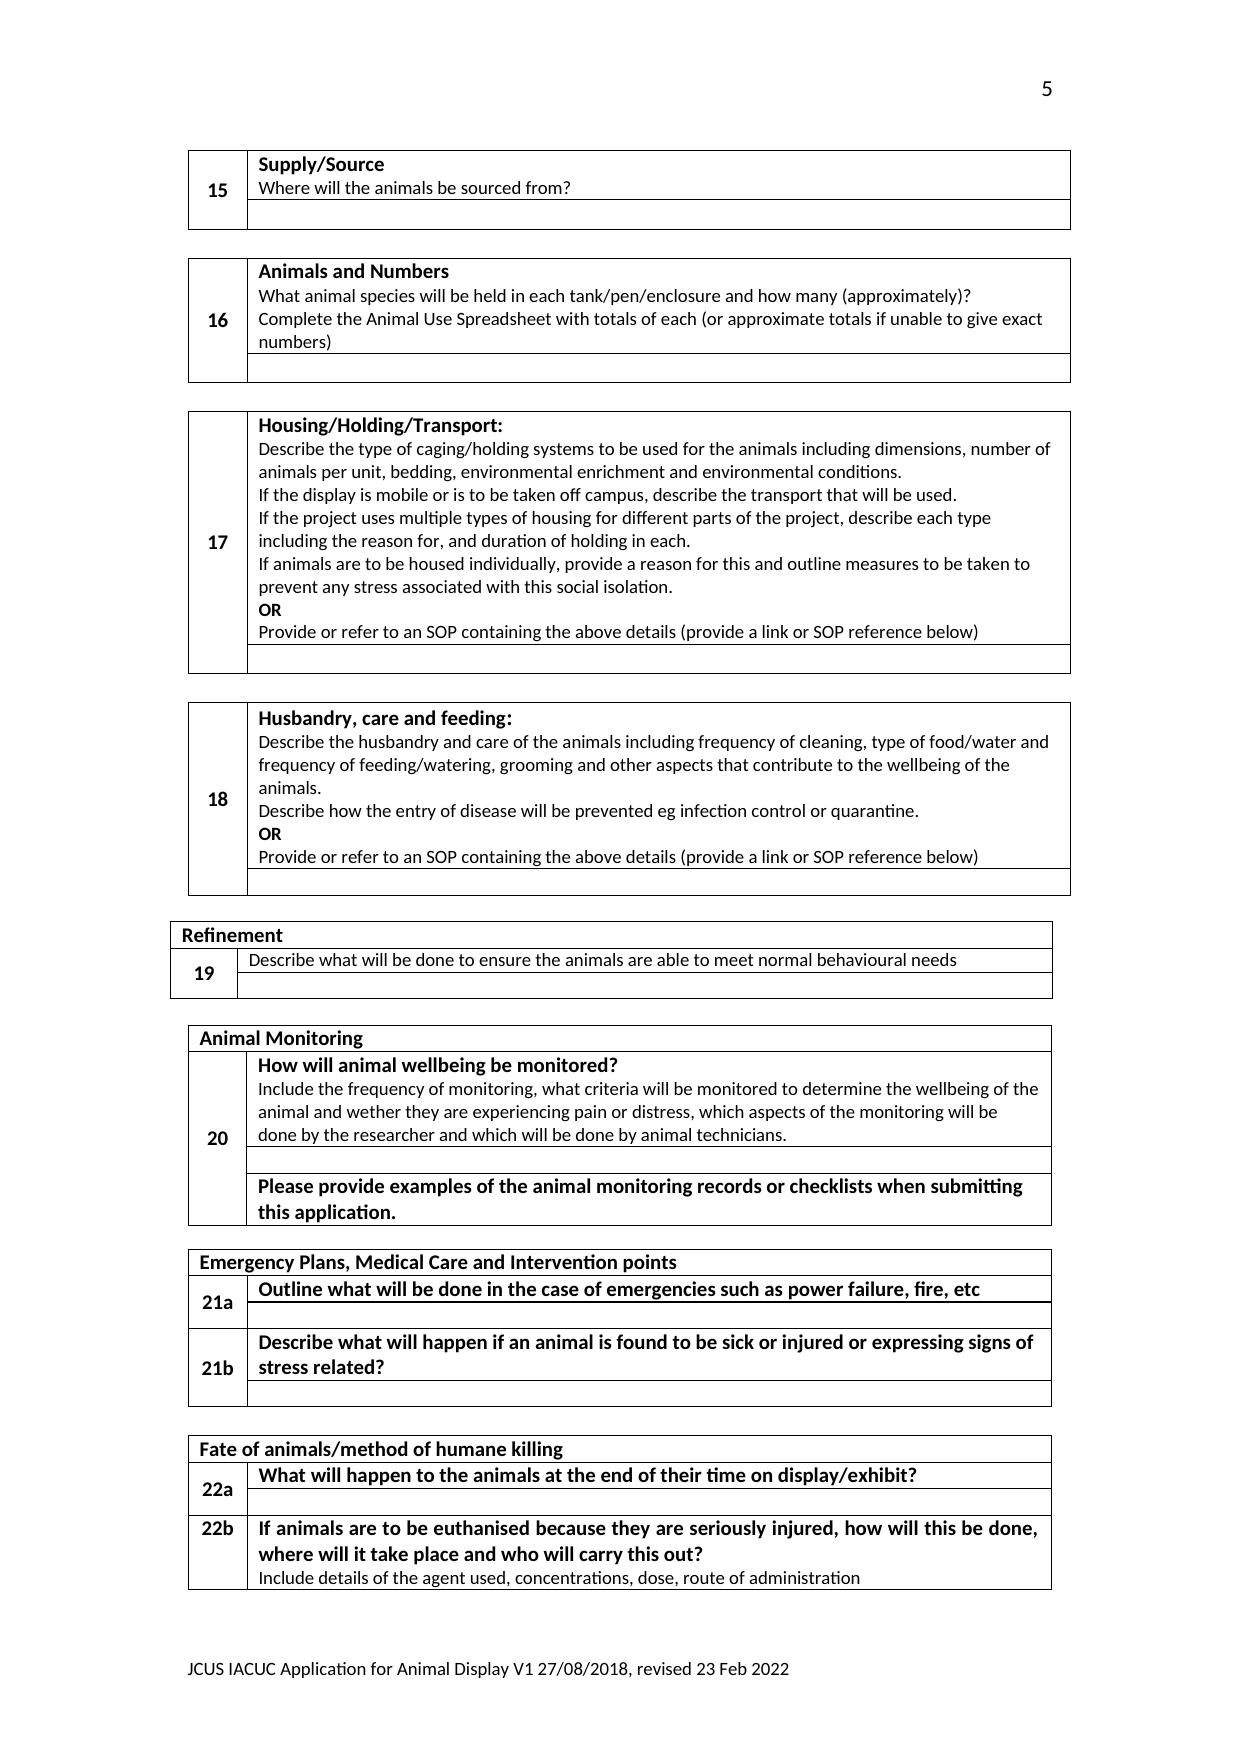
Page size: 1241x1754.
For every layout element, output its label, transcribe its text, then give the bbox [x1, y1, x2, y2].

table_cell [238, 973, 1052, 998]
table_header Husbandry, care and feeding: Describe the husbandry and care of the animals including frequency of cleaning, type of food/water and frequency of feeding/watering, grooming and other aspects that contribute to the wellbeing of the animals. Describe how the entry of disease will be prevented eg infection control or quarantine. OR Provide or refer to an SOP containing the above details (provide a link or SOP reference below) [248, 703, 1070, 868]
table_header 16 [189, 259, 247, 382]
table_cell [248, 1516, 1051, 1589]
table_header Animal Monitoring [189, 1026, 1051, 1051]
table_header Housing/Holding/Transport: Describe the type of caging/holding systems to be used for the animals including dimensions, number of animals per unit, bedding, environmental enrichment and environmental conditions. If the display is mobile or is to be taken off campus, describe the transport that will be used. If the project uses multiple types of housing for different parts of the project, describe each type including the reason for, and duration of holding in each. If animals are to be housed individually, provide a reason for this and outline measures to be taken to prevent any stress associated with this social isolation. OR Provide or refer to an SOP containing the above details (provide a link or SOP reference below) [248, 412, 1070, 643]
table_header 18 [189, 703, 247, 895]
table_header Emergency Plans, Medical Care and Intervention points [189, 1250, 1051, 1275]
table_cell Describe what will happen if an animal is found to be sick or injured or expressing signs of stress related? [248, 1329, 1051, 1380]
table_header 15 [189, 151, 247, 228]
table_cell How will animal wellbeing be monitored? Include the frequency of monitoring, what criteria will be monitored to determine the wellbeing of the animal and wether they are experiencing pain or distress, which aspects of the monitoring will be done by the researcher and which will be done by animal technicians. [247, 1052, 1051, 1146]
table_cell Describe what will be done to ensure the animals are able to meet normal behavioural needs [238, 949, 1052, 972]
table_cell [248, 869, 1070, 895]
table_cell [248, 645, 1070, 673]
table_cell [248, 354, 1070, 382]
table_cell 19 [171, 949, 237, 998]
table_cell Outline what will be done in the case of emergencies such as power failure, fire, etc [248, 1276, 1051, 1301]
table_header Supply/Source Where will the animals be sourced from? [248, 151, 1070, 199]
table_header Refinement [171, 922, 1052, 948]
table_cell 21a [189, 1276, 247, 1328]
table_cell 21b [189, 1329, 247, 1406]
table_header Fate of animals/method of humane killing [189, 1436, 1051, 1462]
table_cell 22b [189, 1516, 247, 1589]
table_cell 22a [189, 1463, 247, 1514]
table_cell [248, 1489, 1051, 1514]
table_header Animals and Numbers What animal species will be held in each tank/pen/enclosure and how many (approximately)? Complete the Animal Use Spreadsheet with totals of each (or approximate totals if unable to give exact numbers) [248, 259, 1070, 353]
table_cell [247, 1147, 1051, 1173]
table_cell [248, 200, 1070, 228]
table_cell What will happen to the animals at the end of their time on display/exhibit? [248, 1463, 1051, 1488]
table_cell [248, 1303, 1051, 1328]
table_cell 20 [189, 1052, 246, 1224]
table_cell [248, 1381, 1051, 1406]
table_cell Please provide examples of the animal monitoring records or checklists when submitting this application. [247, 1174, 1051, 1224]
table_header 17 [189, 412, 247, 673]
